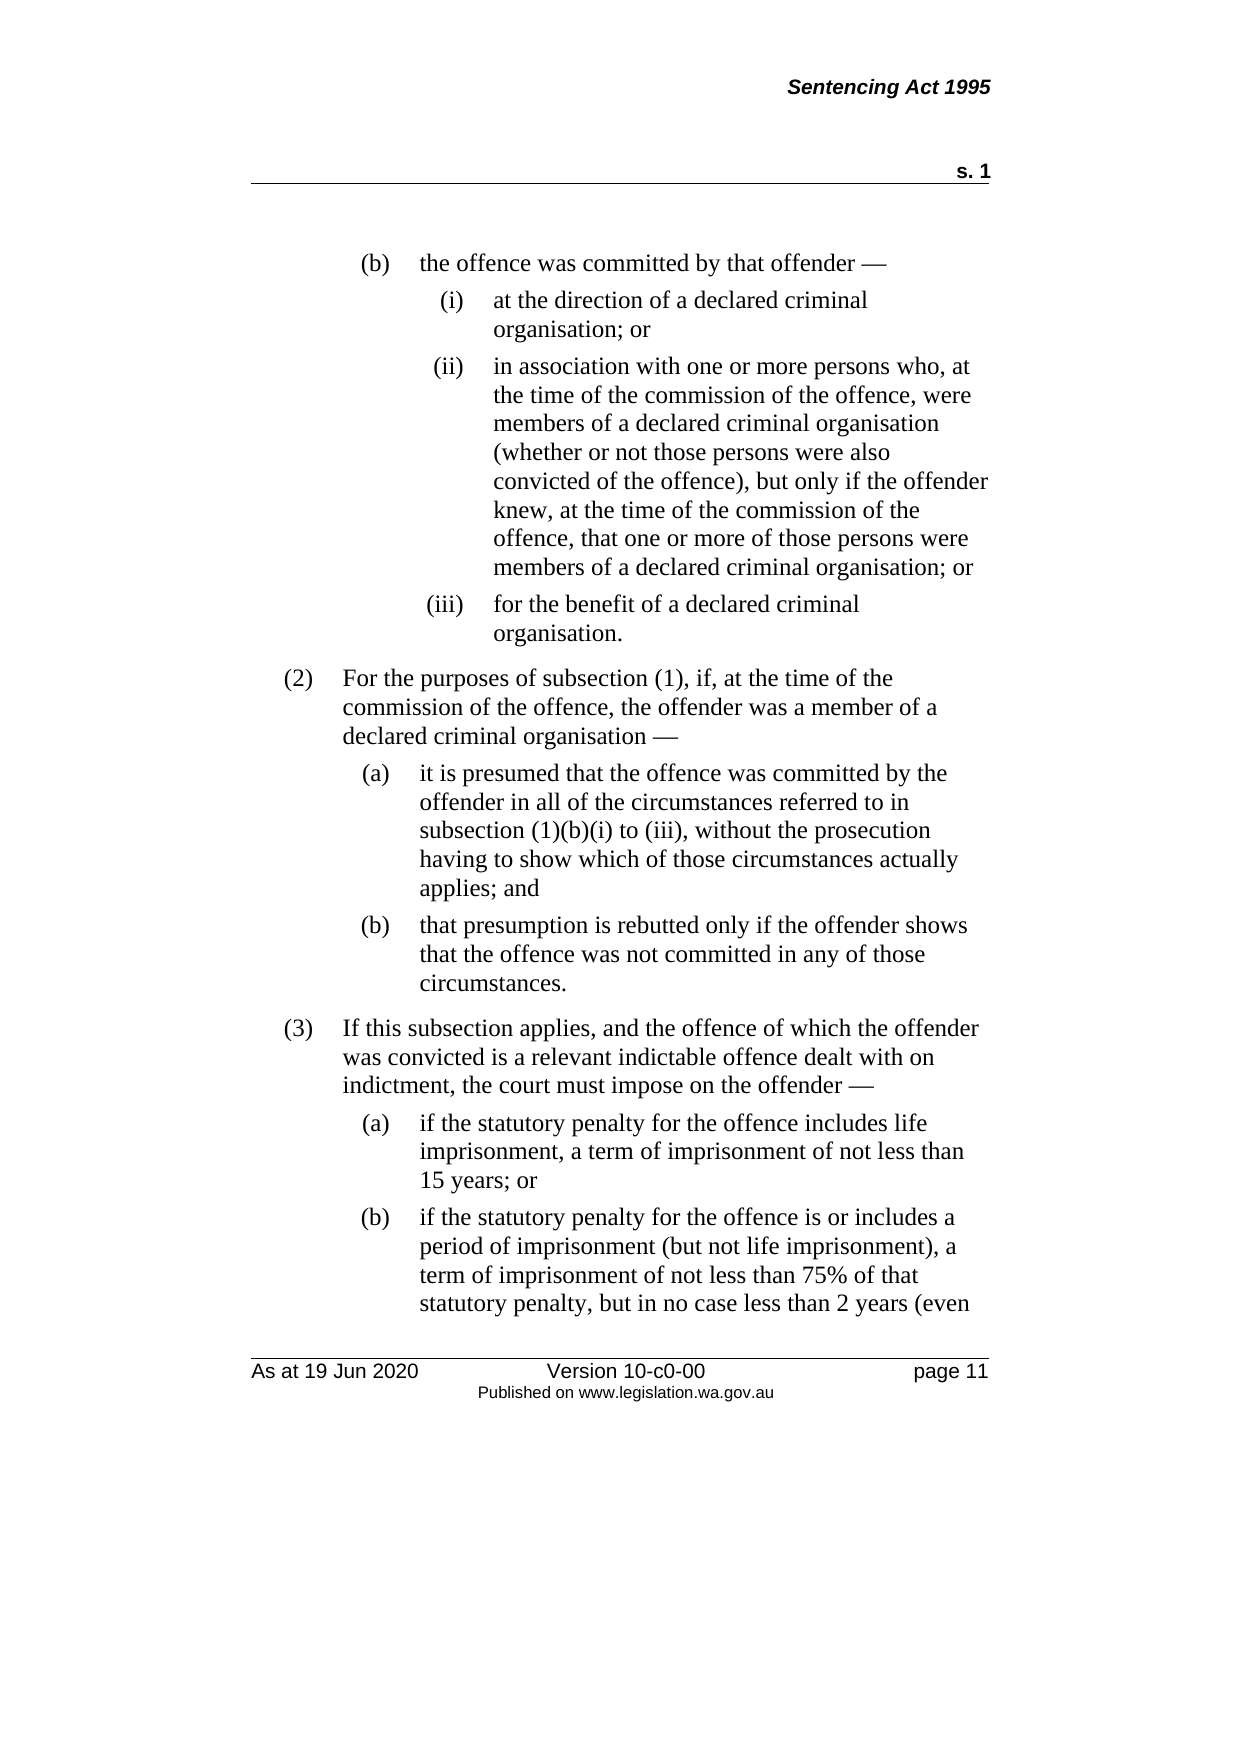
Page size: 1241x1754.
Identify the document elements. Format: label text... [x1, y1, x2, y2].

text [251, 1202, 989, 1317]
text (3) If this subsection applies, and the offence of which the offender was convicted is a relevant indictable offence dealt with on indictment, the court must impose on the offender — [251, 1013, 989, 1099]
text (b) the offence was committed by that offender — [251, 248, 989, 277]
text (b) that presumption is rebutted only if the offender shows that the offence was not committed in any of those circumstances. [251, 910, 989, 996]
text (a) it is presumed that the offence was committed by the offender in all of the circumstances referred to in subsection (1)(b)(i) to (iii), without the prosecution having to show which of those circumstances actually applies; and [251, 758, 989, 902]
text (ii) in association with one or more persons who, at the time of the commission of the offence, were members of a declared criminal organisation (whether or not those persons were also convicted of the offence), but only if the offender knew, at the time of the commission of the offence, that one or more of those persons were members of a declared criminal organisation; or [251, 351, 989, 581]
text (iii) for the benefit of a declared criminal organisation. [251, 589, 989, 647]
text (a) if the statutory penalty for the offence includes life imprisonment, a term of imprisonment of not less than 15 years; or [251, 1108, 989, 1194]
text (i) at the direction of a declared criminal organisation; or [251, 285, 989, 343]
text (2) For the purposes of subsection (1), if, at the time of the commission of the offence, the offender was a member of a declared criminal organisation — [251, 663, 989, 750]
